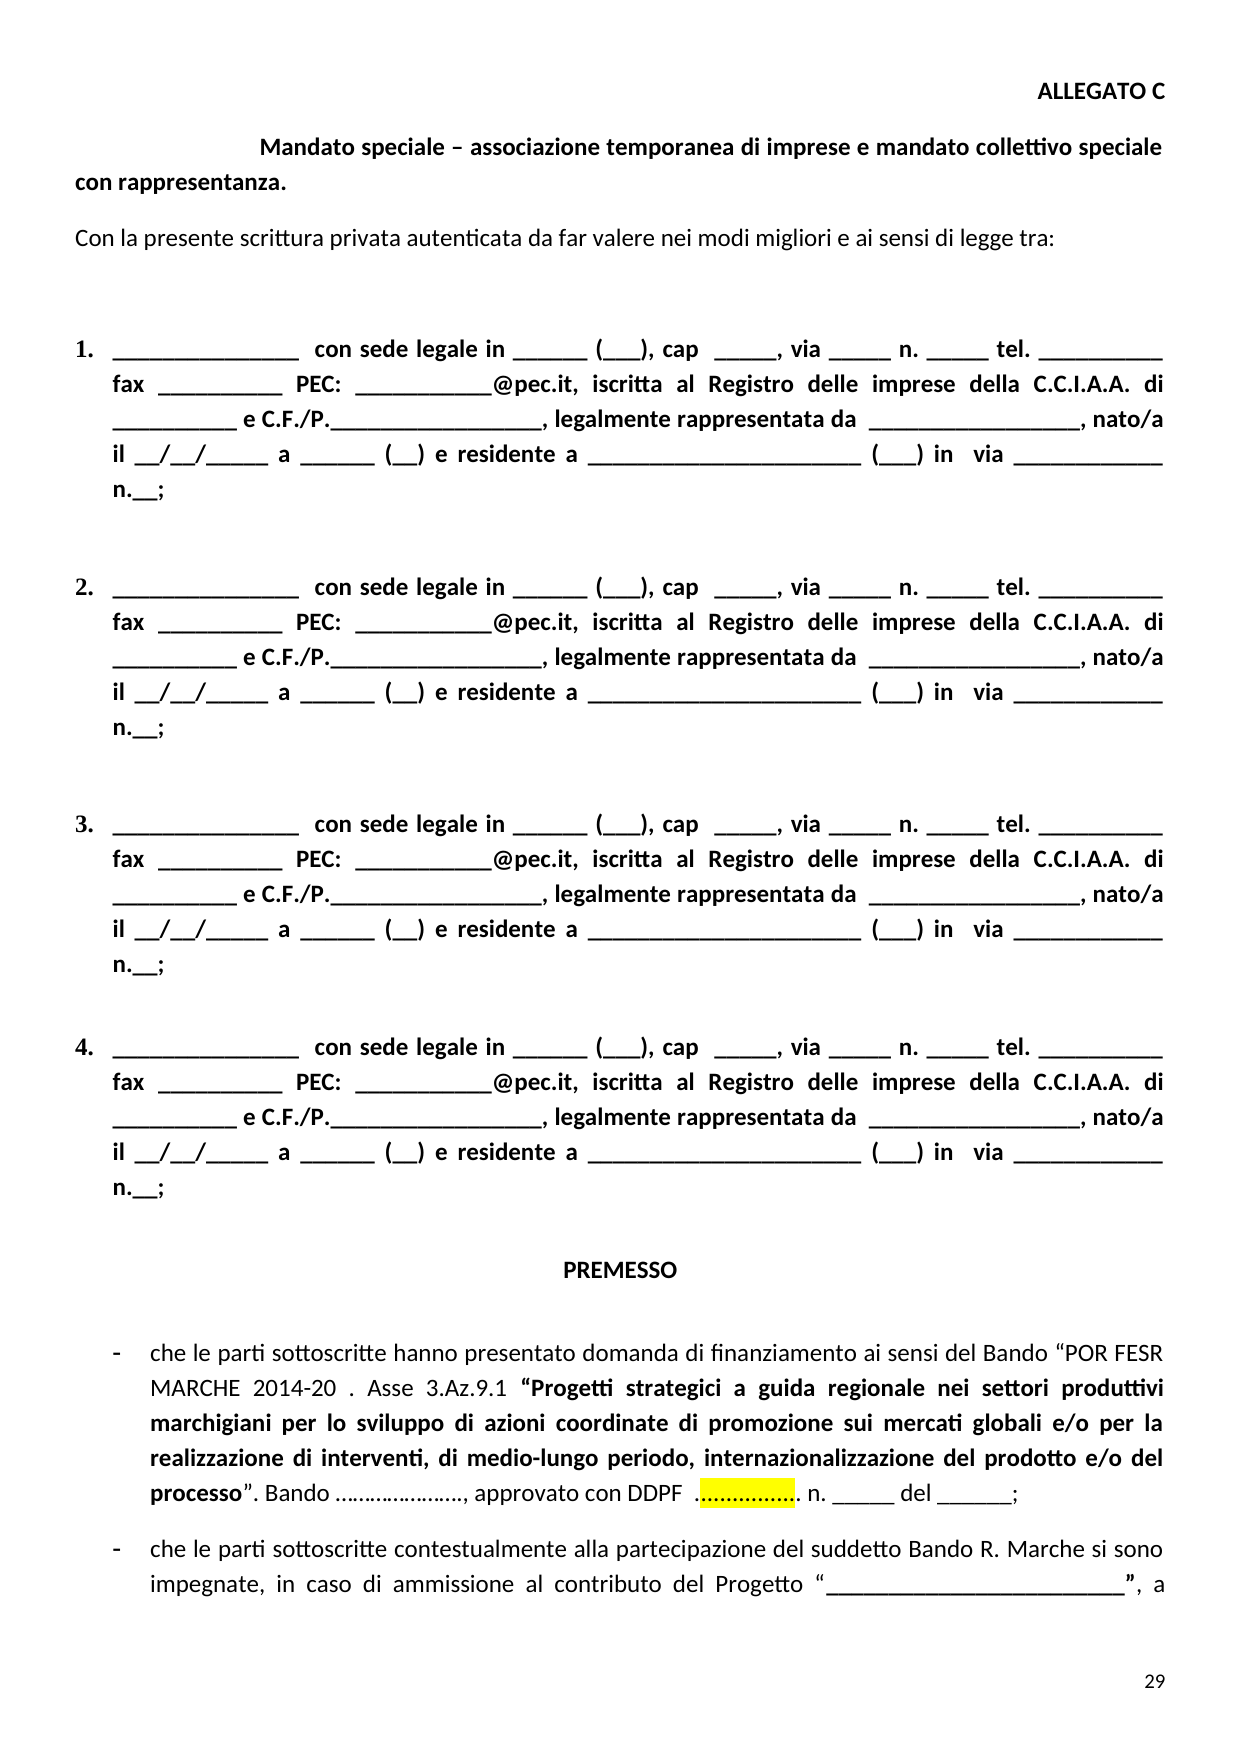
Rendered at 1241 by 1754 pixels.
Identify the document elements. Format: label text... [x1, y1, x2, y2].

list _______________ con sede legale in ______ (___), cap _____, via _____ n. _____ tel. __________ fax __________ PEC: ___________@pec.it, iscritta al Registro delle imprese della C.C.I.A.A. di __________ e C.F./P._________________, legalmente rappresentata da _________________, nato/a il __/__/_____ a ______ (__) e residente a ______________________ (___) in via ____________ n.__; [75, 1031, 1165, 1202]
text Mandato speciale – associazione temporanea di imprese e mandato collettivo speciale con rappresentanza. [75, 131, 1165, 196]
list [112, 1533, 1165, 1599]
list _______________ con sede legale in ______ (___), cap _____, via _____ n. _____ tel. __________ fax __________ PEC: ___________@pec.it, iscritta al Registro delle imprese della C.C.I.A.A. di __________ e C.F./P._________________, legalmente rappresentata da _________________, nato/a il __/__/_____ a ______ (__) e residente a ______________________ (___) in via ____________ n.__; [75, 571, 1165, 741]
text PREMESSO [75, 1254, 1165, 1285]
list _______________ con sede legale in ______ (___), cap _____, via _____ n. _____ tel. __________ fax __________ PEC: ___________@pec.it, iscritta al Registro delle imprese della C.C.I.A.A. di __________ e C.F./P._________________, legalmente rappresentata da _________________, nato/a il __/__/_____ a ______ (__) e residente a ______________________ (___) in via ____________ n.__; [75, 333, 1165, 504]
list _______________ con sede legale in ______ (___), cap _____, via _____ n. _____ tel. __________ fax __________ PEC: ___________@pec.it, iscritta al Registro delle imprese della C.C.I.A.A. di __________ e C.F./P._________________, legalmente rappresentata da _________________, nato/a il __/__/_____ a ______ (__) e residente a ______________________ (___) in via ____________ n.__; [75, 808, 1165, 979]
list che le parti sottoscritte hanno presentato domanda di finanziamento ai sensi del Bando “POR FESR MARCHE 2014-20 . Asse 3.Az.9.1 “Progetti strategici a guida regionale nei settori produttivi marchigiani per lo sviluppo di azioni coordinate di promozione sui mercati globali e/o per la realizzazione di interventi, di medio-lungo periodo, internazionalizzazione del prodotto e/o del processo”. Bando …………………., approvato con DDPF ................. n. _____ del ______; [112, 1337, 1165, 1508]
text Con la presente scrittura privata autenticata da far valere nei modi migliori e ai sensi di legge tra: [75, 222, 1165, 252]
text ALLEGATO C [75, 75, 1165, 106]
